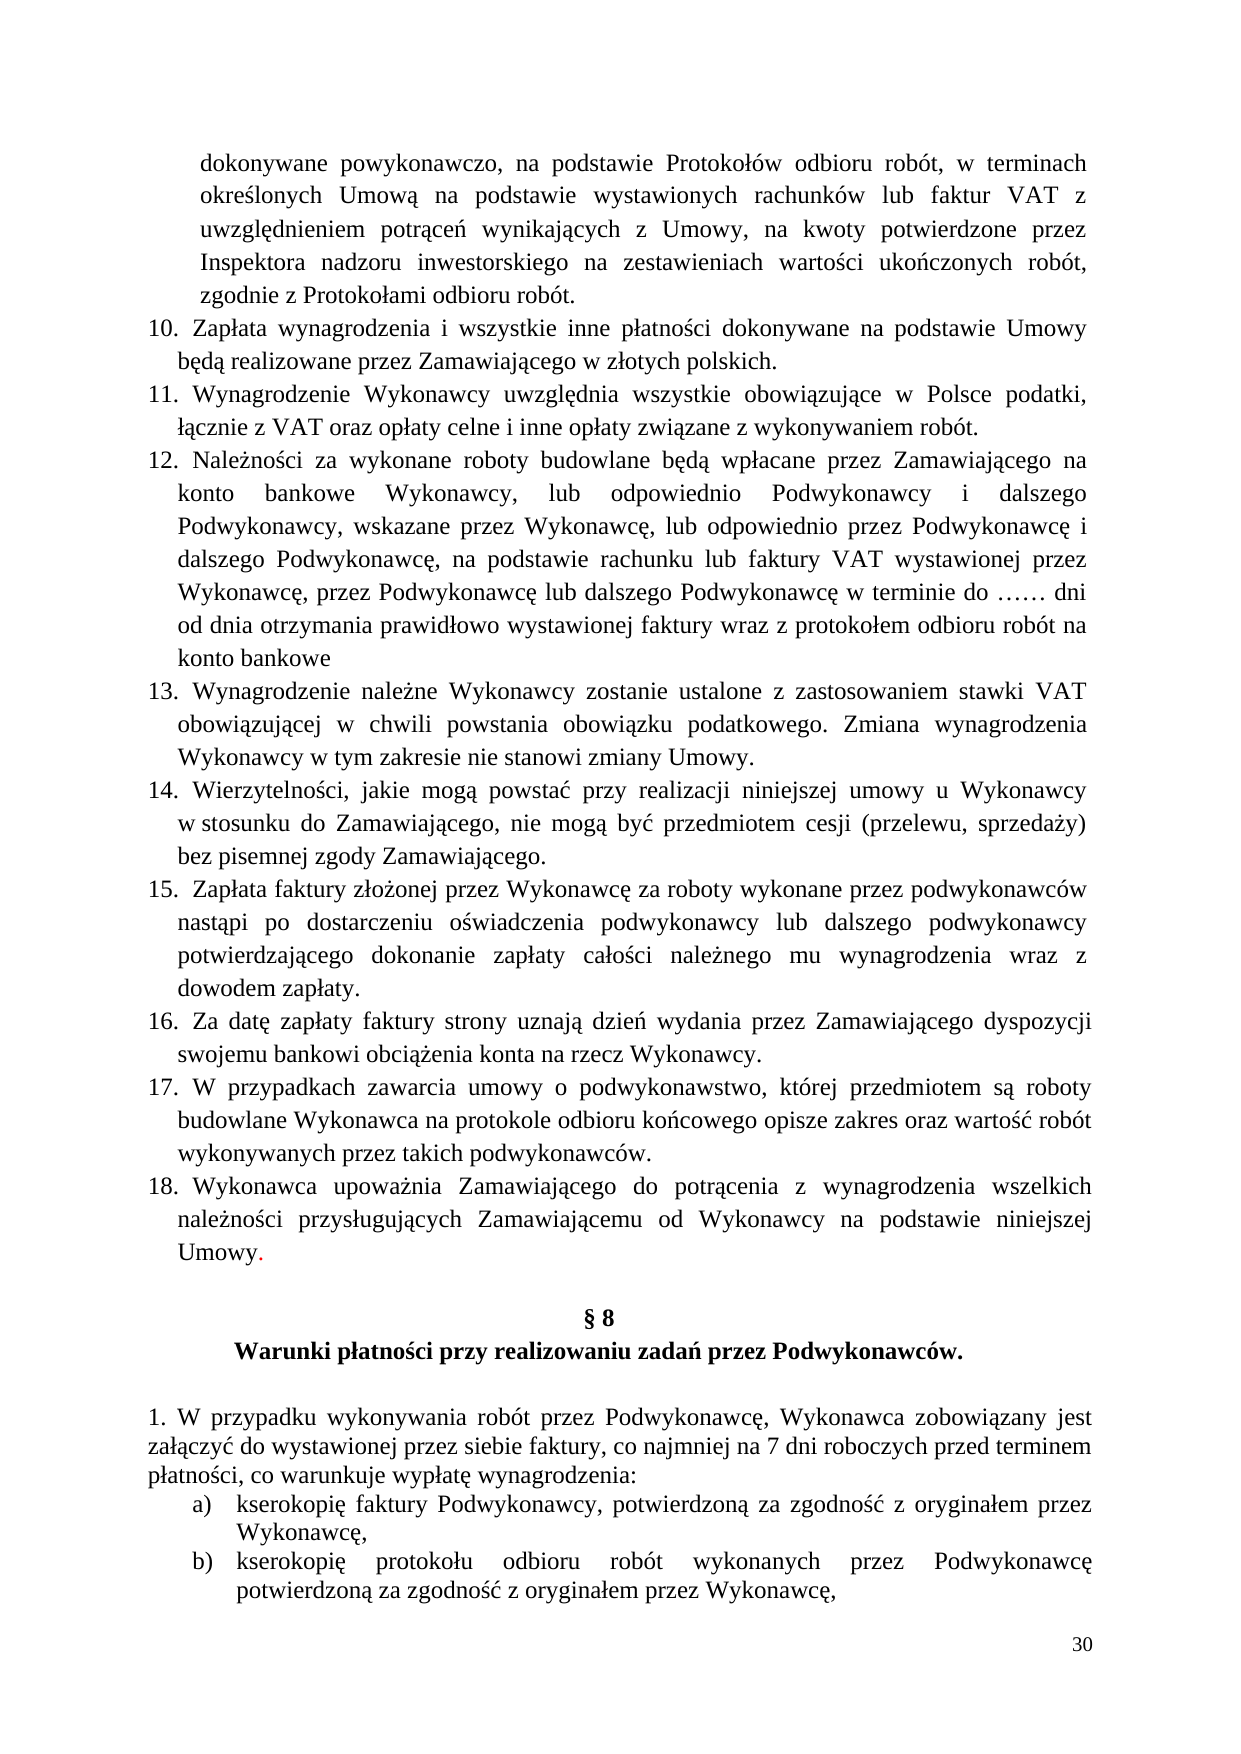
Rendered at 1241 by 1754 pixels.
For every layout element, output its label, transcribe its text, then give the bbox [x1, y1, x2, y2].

text § 8 [110, 1303, 1087, 1332]
list Wynagrodzenie należne Wykonawcy zostanie ustalone z zastosowaniem stawki VAT obowiązującej w chwili powstania obowiązku podatkowego. Zmiana wynagrodzenia Wykonawcy w tym zakresie nie stanowi zmiany Umowy. [148, 676, 1087, 771]
list kserokopię faktury Podwykonawcy, potwierdzoną za zgodność z oryginałem przez Wykonawcę, [192, 1489, 1093, 1546]
list Wynagrodzenie Wykonawcy uwzględnia wszystkie obowiązujące w Polsce podatki, łącznie z VAT oraz opłaty celne i inne opłaty związane z wykonywaniem robót. [148, 379, 1087, 441]
list Za datę zapłaty faktury strony uznają dzień wydania przez Zamawiającego dyspozycji swojemu bankowi obciążenia konta na rzecz Wykonawcy. [148, 1006, 1093, 1068]
list Wykonawca upoważnia Zamawiającego do potrącenia z wynagrodzenia wszelkich należności przysługujących Zamawiającemu od Wykonawcy na podstawie niniejszej Umowy. [148, 1171, 1093, 1266]
list kserokopię protokołu odbioru robót wykonanych przez Podwykonawcę potwierdzoną za zgodność z oryginałem przez Wykonawcę, [192, 1546, 1093, 1604]
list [162, 148, 1087, 308]
text Warunki płatności przy realizowaniu zadań przez Podwykonawców. [110, 1336, 1087, 1365]
list Należności za wykonane roboty budowlane będą wpłacane przez Zamawiającego na konto bankowe Wykonawcy, lub odpowiednio Podwykonawcy i dalszego Podwykonawcy, wskazane przez Wykonawcę, lub odpowiednio przez Podwykonawcę i dalszego Podwykonawcę, na podstawie rachunku lub faktury VAT wystawionej przez Wykonawcę, przez Podwykonawcę lub dalszego Podwykonawcę w terminie do …… dni od dnia otrzymania prawidłowo wystawionej faktury wraz z protokołem odbioru robót na konto bankowe [148, 445, 1087, 672]
text 1. W przypadku wykonywania robót przez Podwykonawcę, Wykonawca zobowiązany jest załączyć do wystawionej przez siebie faktury, co najmniej na 7 dni roboczych przed terminem płatności, co warunkuje wypłatę wynagrodzenia: [148, 1402, 1093, 1489]
list Wierzytelności, jakie mogą powstać przy realizacji niniejszej umowy u Wykonawcy w stosunku do Zamawiającego, nie mogą być przedmiotem cesji (przelewu, sprzedaży) bez pisemnej zgody Zamawiającego. [148, 775, 1087, 870]
list Zapłata faktury złożonej przez Wykonawcę za roboty wykonane przez podwykonawców nastąpi po dostarczeniu oświadczenia podwykonawcy lub dalszego podwykonawcy potwierdzającego dokonanie zapłaty całości należnego mu wynagrodzenia wraz z dowodem zapłaty. [148, 874, 1087, 1002]
list W przypadkach zawarcia umowy o podwykonawstwo, której przedmiotem są roboty budowlane Wykonawca na protokole odbioru końcowego opisze zakres oraz wartość robót wykonywanych przez takich podwykonawców. [148, 1072, 1093, 1167]
list Zapłata wynagrodzenia i wszystkie inne płatności dokonywane na podstawie Umowy będą realizowane przez Zamawiającego w złotych polskich. [148, 313, 1087, 374]
